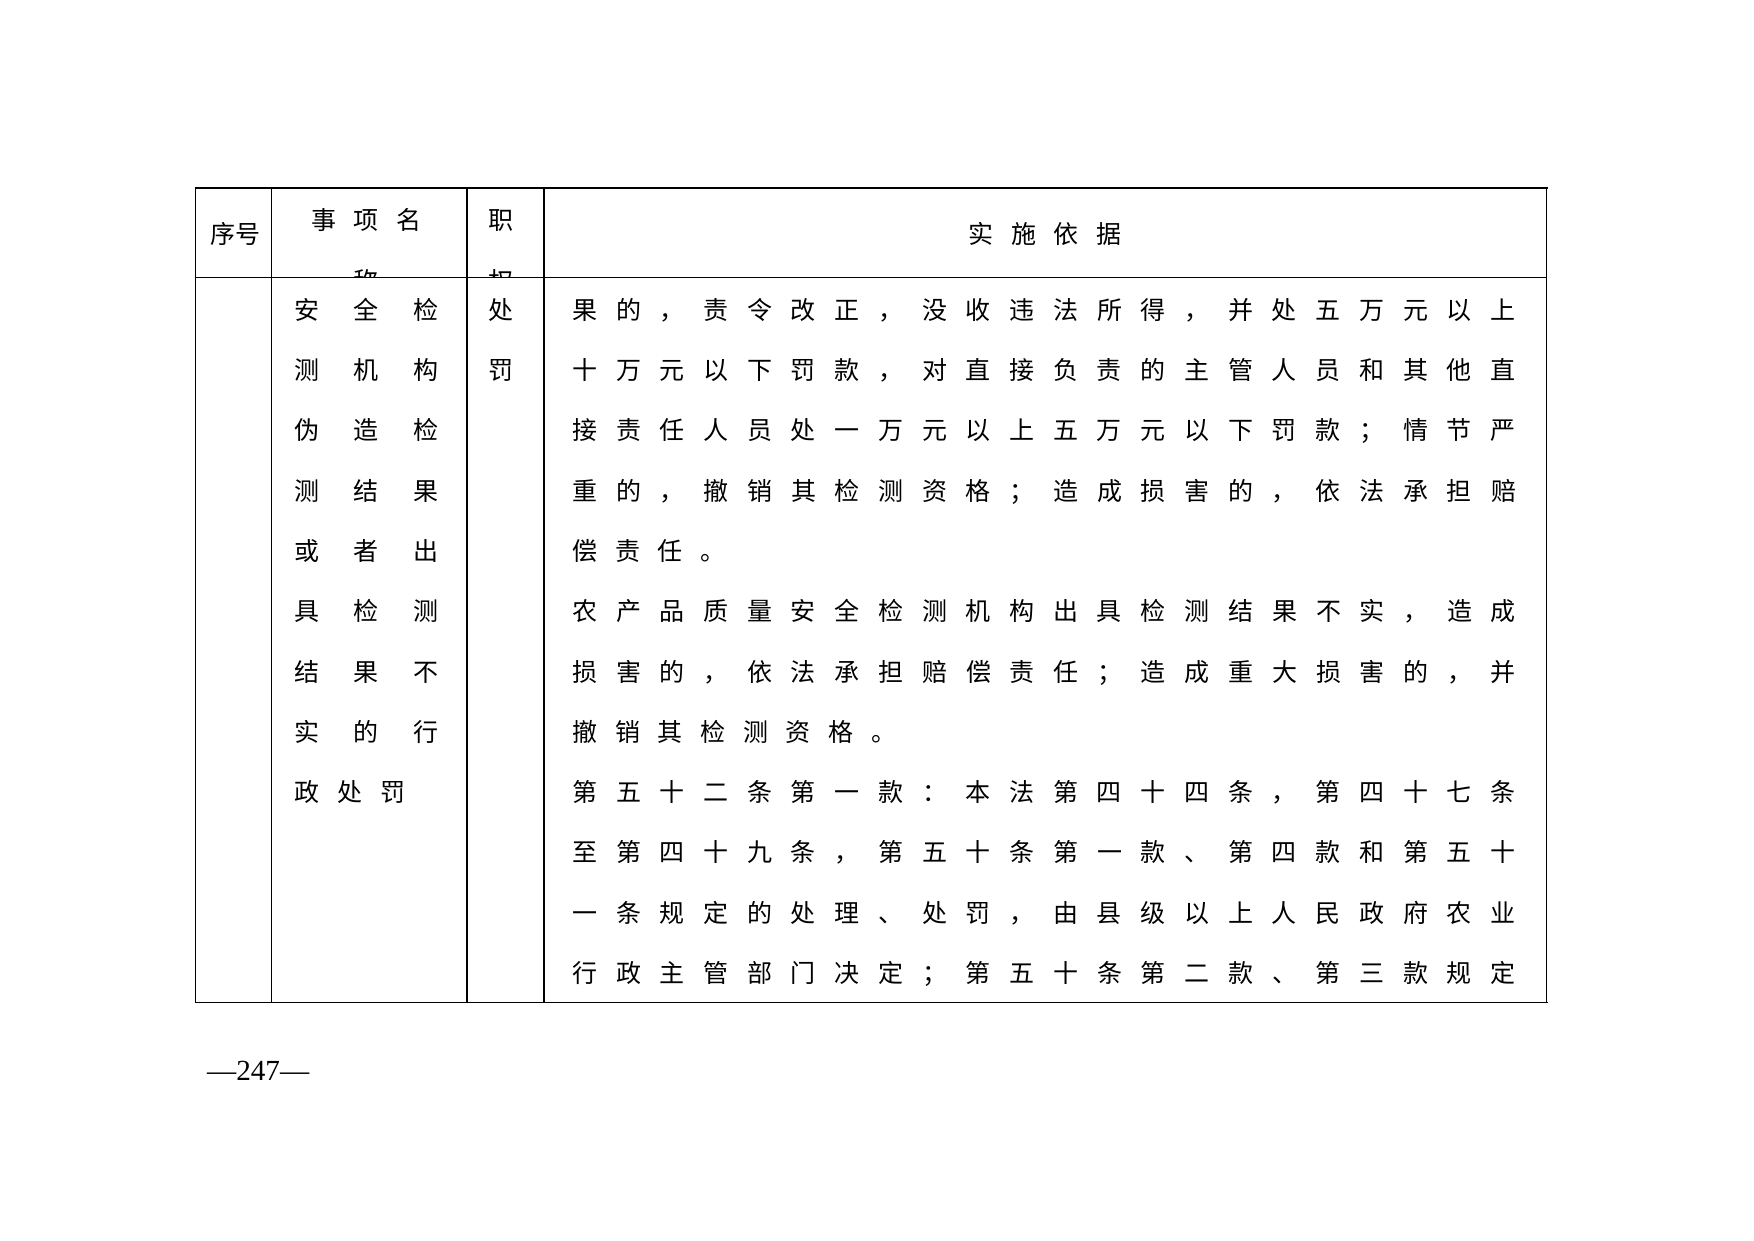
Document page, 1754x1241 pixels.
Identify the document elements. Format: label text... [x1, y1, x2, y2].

table_header 序号 [196, 189, 271, 277]
table_header 职权类型 [468, 189, 543, 277]
table_header 事项名称 [272, 189, 466, 277]
table_cell 行政处罚 [468, 278, 543, 1002]
table_cell [196, 278, 271, 1002]
table_header 实施依据 [545, 189, 1546, 277]
table_cell 对农产品质量安全检测机构伪造检测结果或者出具检测结果不实的行政处罚 [272, 278, 466, 1002]
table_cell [545, 278, 1546, 1002]
